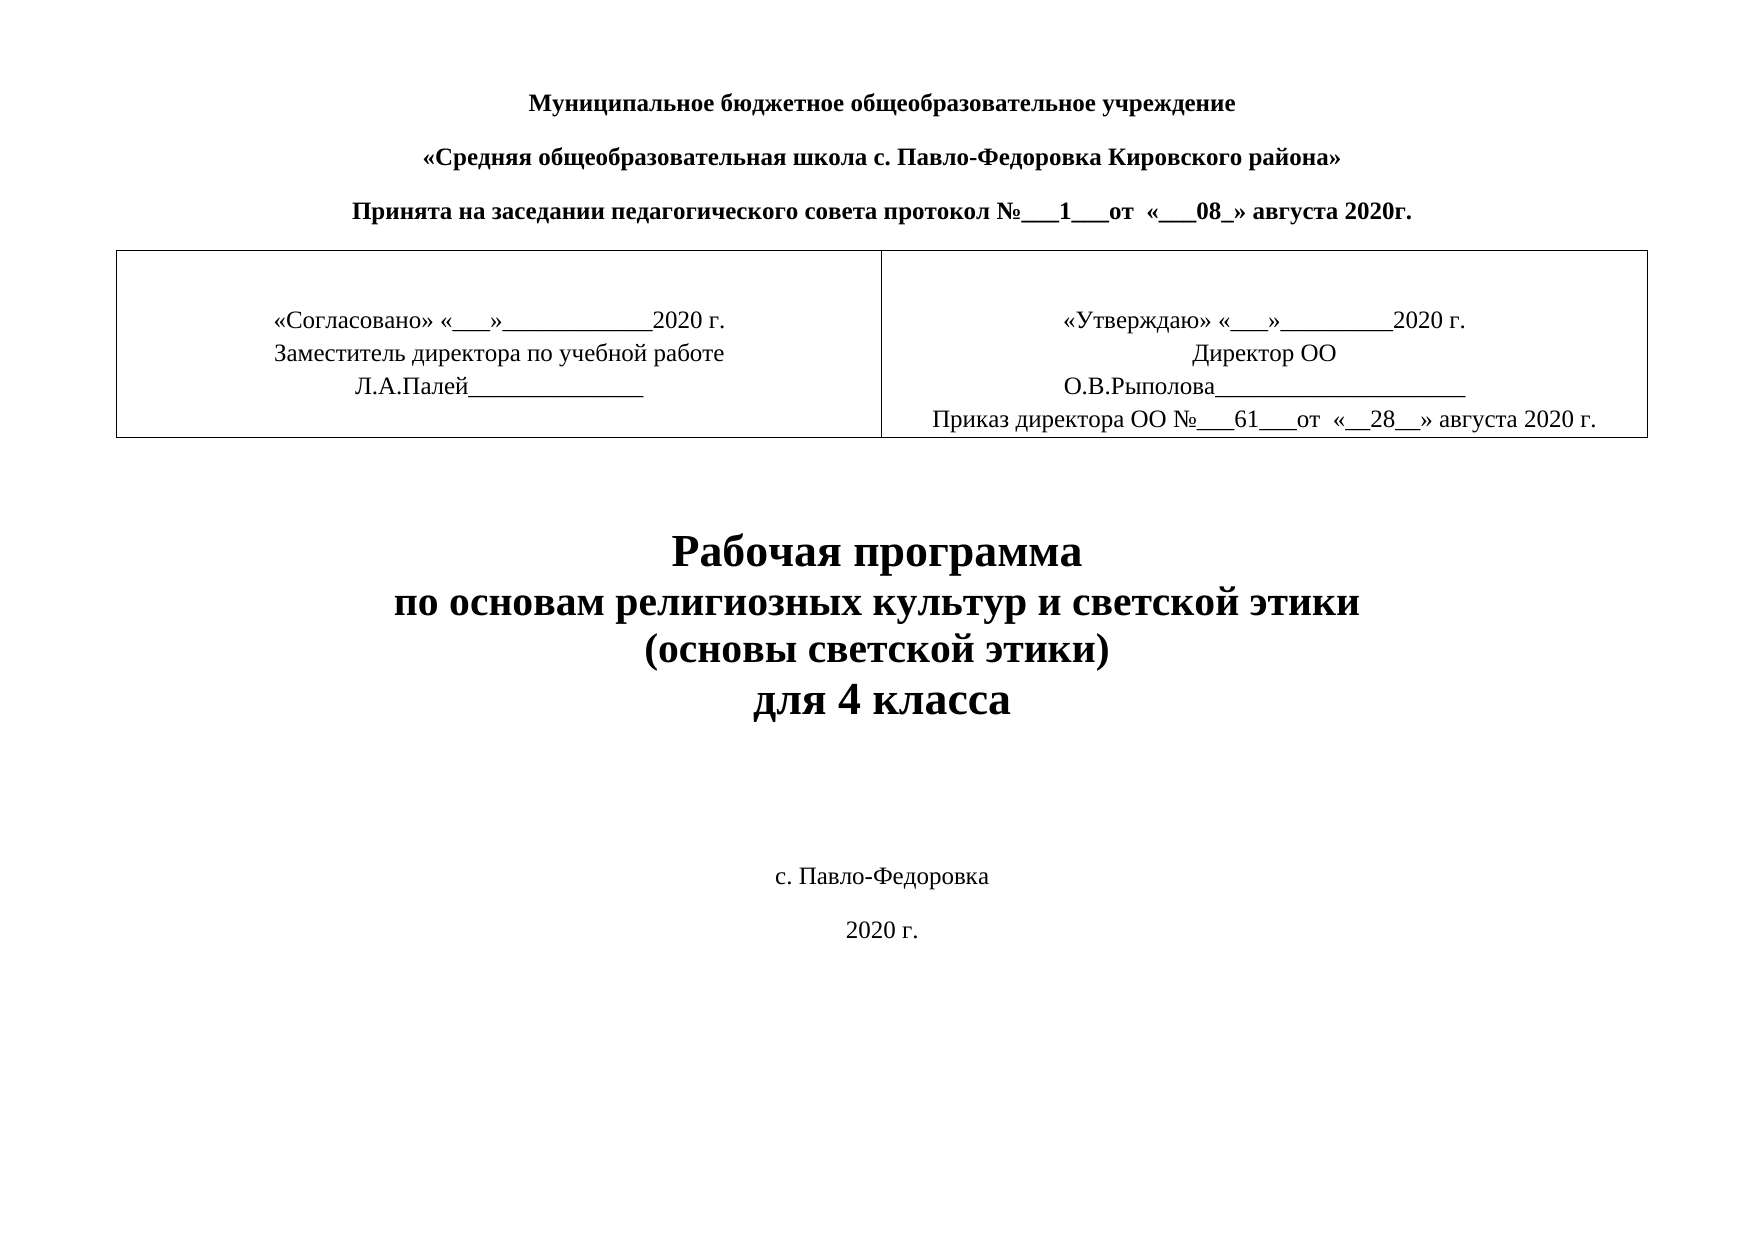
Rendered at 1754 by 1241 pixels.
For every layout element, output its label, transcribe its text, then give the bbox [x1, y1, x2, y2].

text по основам религиозных культур и светской этики [118, 576, 1636, 624]
text Рабочая программа [118, 523, 1636, 576]
text с. Павло-Федоровка [128, 861, 1636, 889]
text «Средняя общеобразовательная школа с. Павло-Федоровка Кировского района» [128, 142, 1636, 171]
text Принята на заседании педагогического совета протокол №___1___от «___08_» августа 2020г. [128, 196, 1636, 225]
text Муниципальное бюджетное общеобразовательное учреждение [128, 88, 1636, 117]
table_header «Утверждаю» «___»_________2020 г. Директор ОО О.В.Рыполова____________________ Приказ директора ОО №___61___от «__28__» августа 2020 г. [882, 251, 1647, 437]
text для 4 класса [128, 672, 1636, 724]
table_header «Согласовано» «___»____________2020 г. Заместитель директора по учебной работе Л.А.Палей______________ [117, 251, 881, 437]
text 2020 г. [128, 915, 1636, 943]
text (основы светской этики) [118, 624, 1636, 672]
